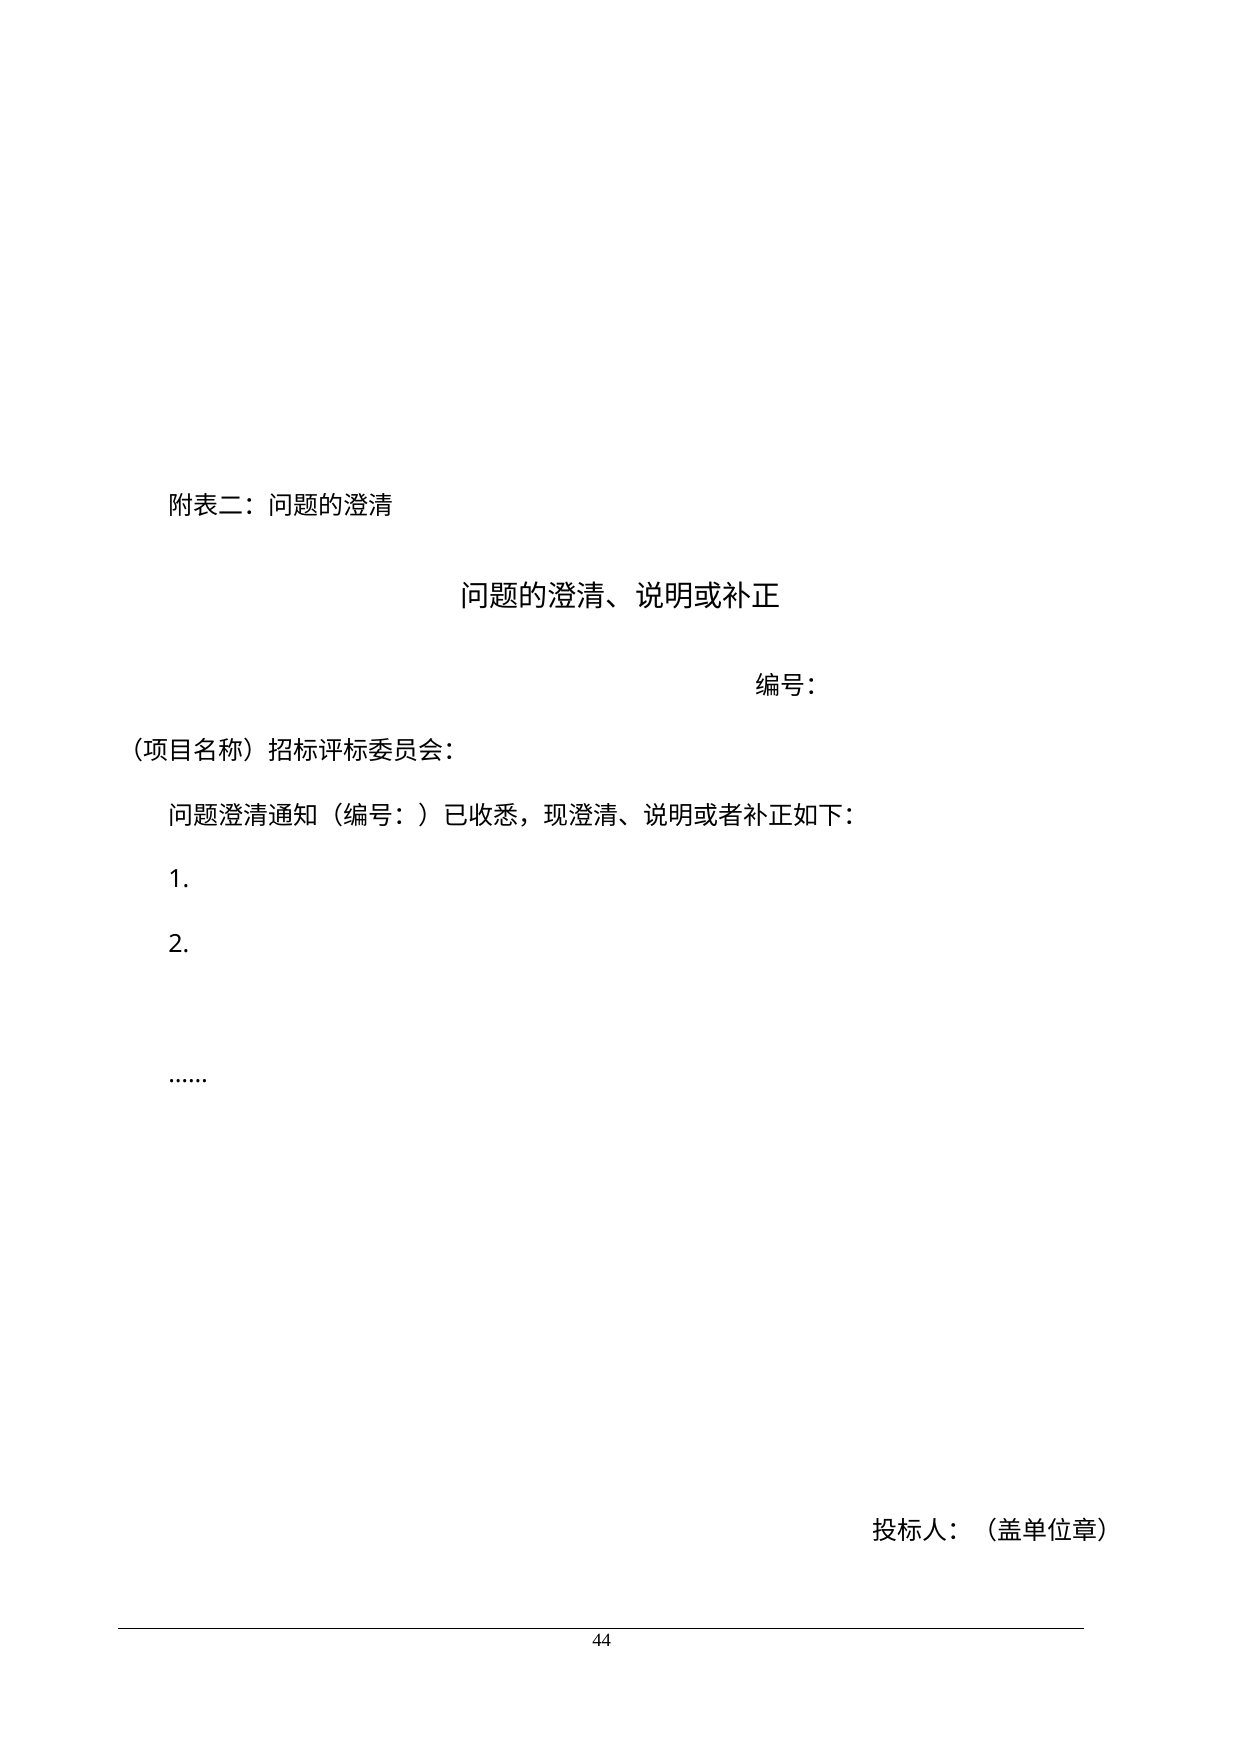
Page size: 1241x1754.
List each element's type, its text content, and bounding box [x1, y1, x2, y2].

text 编号： [118, 651, 1122, 716]
text 问题的澄清、说明或补正 [118, 561, 1122, 626]
text 1. [118, 846, 1122, 911]
text 2. [118, 911, 1122, 976]
text 问题澄清通知（编号：）已收悉，现澄清、说明或者补正如下： [118, 781, 1122, 846]
text 投标人：（盖单位章） [118, 1496, 1122, 1561]
text …… [118, 1041, 1122, 1106]
text （项目名称）招标评标委员会： [118, 716, 1122, 781]
text 附表二：问题的澄清 [118, 471, 1122, 536]
